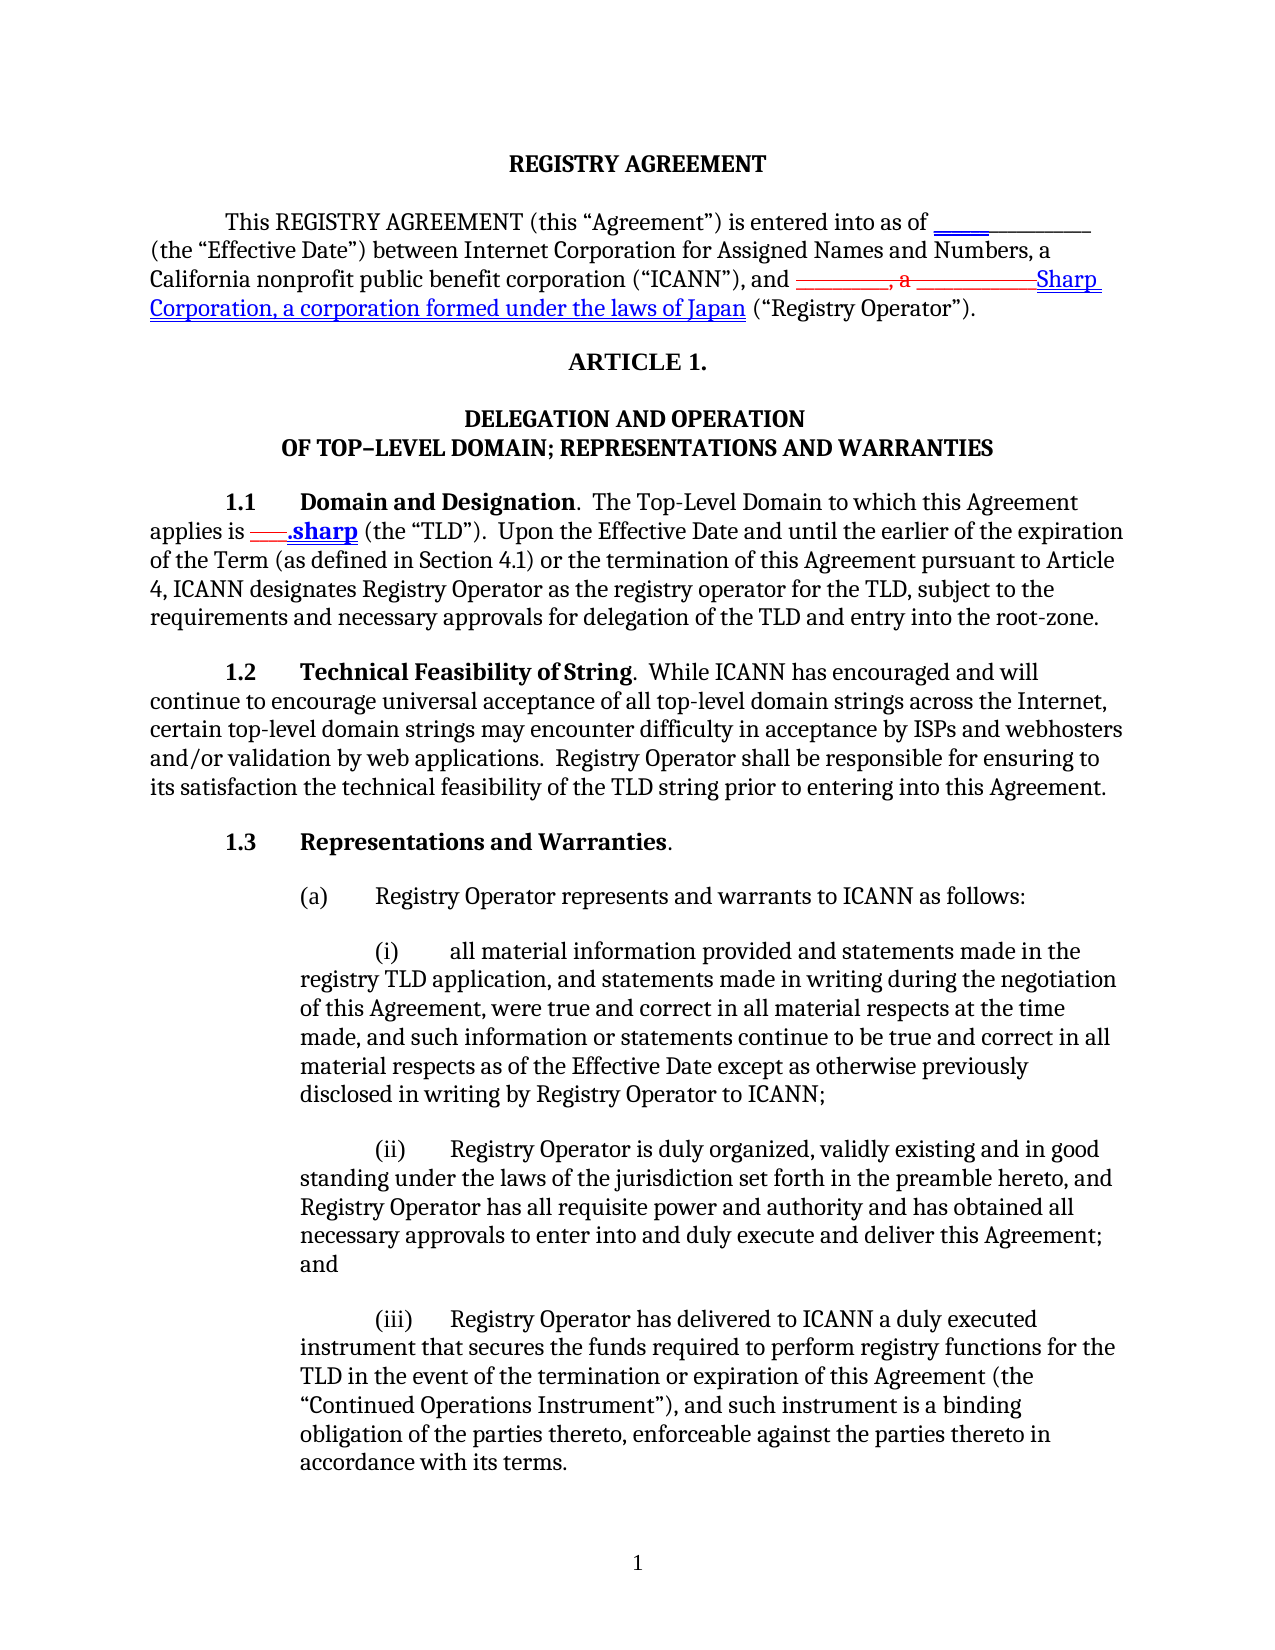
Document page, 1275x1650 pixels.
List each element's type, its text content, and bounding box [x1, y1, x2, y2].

text This REGISTRY AGREEMENT (this “Agreement”) is entered into as of _________________ (the “Effective Date”) between Internet Corporation for Assigned Names and Numbers, a California nonprofit public benefit corporation (“ICANN”), and __________, a _____________Sharp Corporation, a corporation formed under the laws of Japan (“Registry Operator”). [150, 207, 1125, 322]
text DELEGATION AND OPERATION OF TOP–LEVEL DOMAIN; REPRESENTATIONS AND WARRANTIES [150, 347, 1125, 462]
text Registry Operator has delivered to ICANN a duly executed instrument that secures the funds required to perform registry functions for the TLD in the event of the termination or expiration of this Agreement (the “Continued Operations Instrument”), and such instrument is a binding obligation of the parties thereto, enforceable against the parties thereto in accordance with its terms. [300, 1304, 1125, 1477]
text Technical Feasibility of String. While ICANN has encouraged and will continue to encourage universal acceptance of all top-level domain strings across the Internet, certain top-level domain strings may encounter difficulty in acceptance by ISPs and webhosters and/or validation by web applications. Registry Operator shall be responsible for ensuring to its satisfaction the technical feasibility of the TLD string prior to entering into this Agreement. [150, 657, 1125, 802]
text Representations and Warranties. [150, 827, 1125, 856]
text Registry Operator represents and warrants to ICANN as follows: [150, 881, 1125, 911]
text Domain and Designation. The Top-Level Domain to which this Agreement applies is ____.sharp (the “TLD”). Upon the Effective Date and until the earlier of the expiration of the Term (as defined in Section 4.1) or the termination of this Agreement pursuant to Article 4, ICANN designates Registry Operator as the registry operator for the TLD, subject to the requirements and necessary approvals for delegation of the TLD and entry into the root-zone. [150, 487, 1125, 632]
text Registry Operator is duly organized, validly existing and in good standing under the laws of the jurisdiction set forth in the preamble hereto, and Registry Operator has all requisite power and authority and has obtained all necessary approvals to enter into and duly execute and deliver this Agreement; and [300, 1134, 1125, 1279]
title REGISTRY AGREEMENT [150, 150, 1125, 179]
text all material information provided and statements made in the registry TLD application, and statements made in writing during the negotiation of this Agreement, were true and correct in all material respects at the time made, and such information or statements continue to be true and correct in all material respects as of the Effective Date except as otherwise previously disclosed in writing by Registry Operator to ICANN; [300, 936, 1125, 1109]
